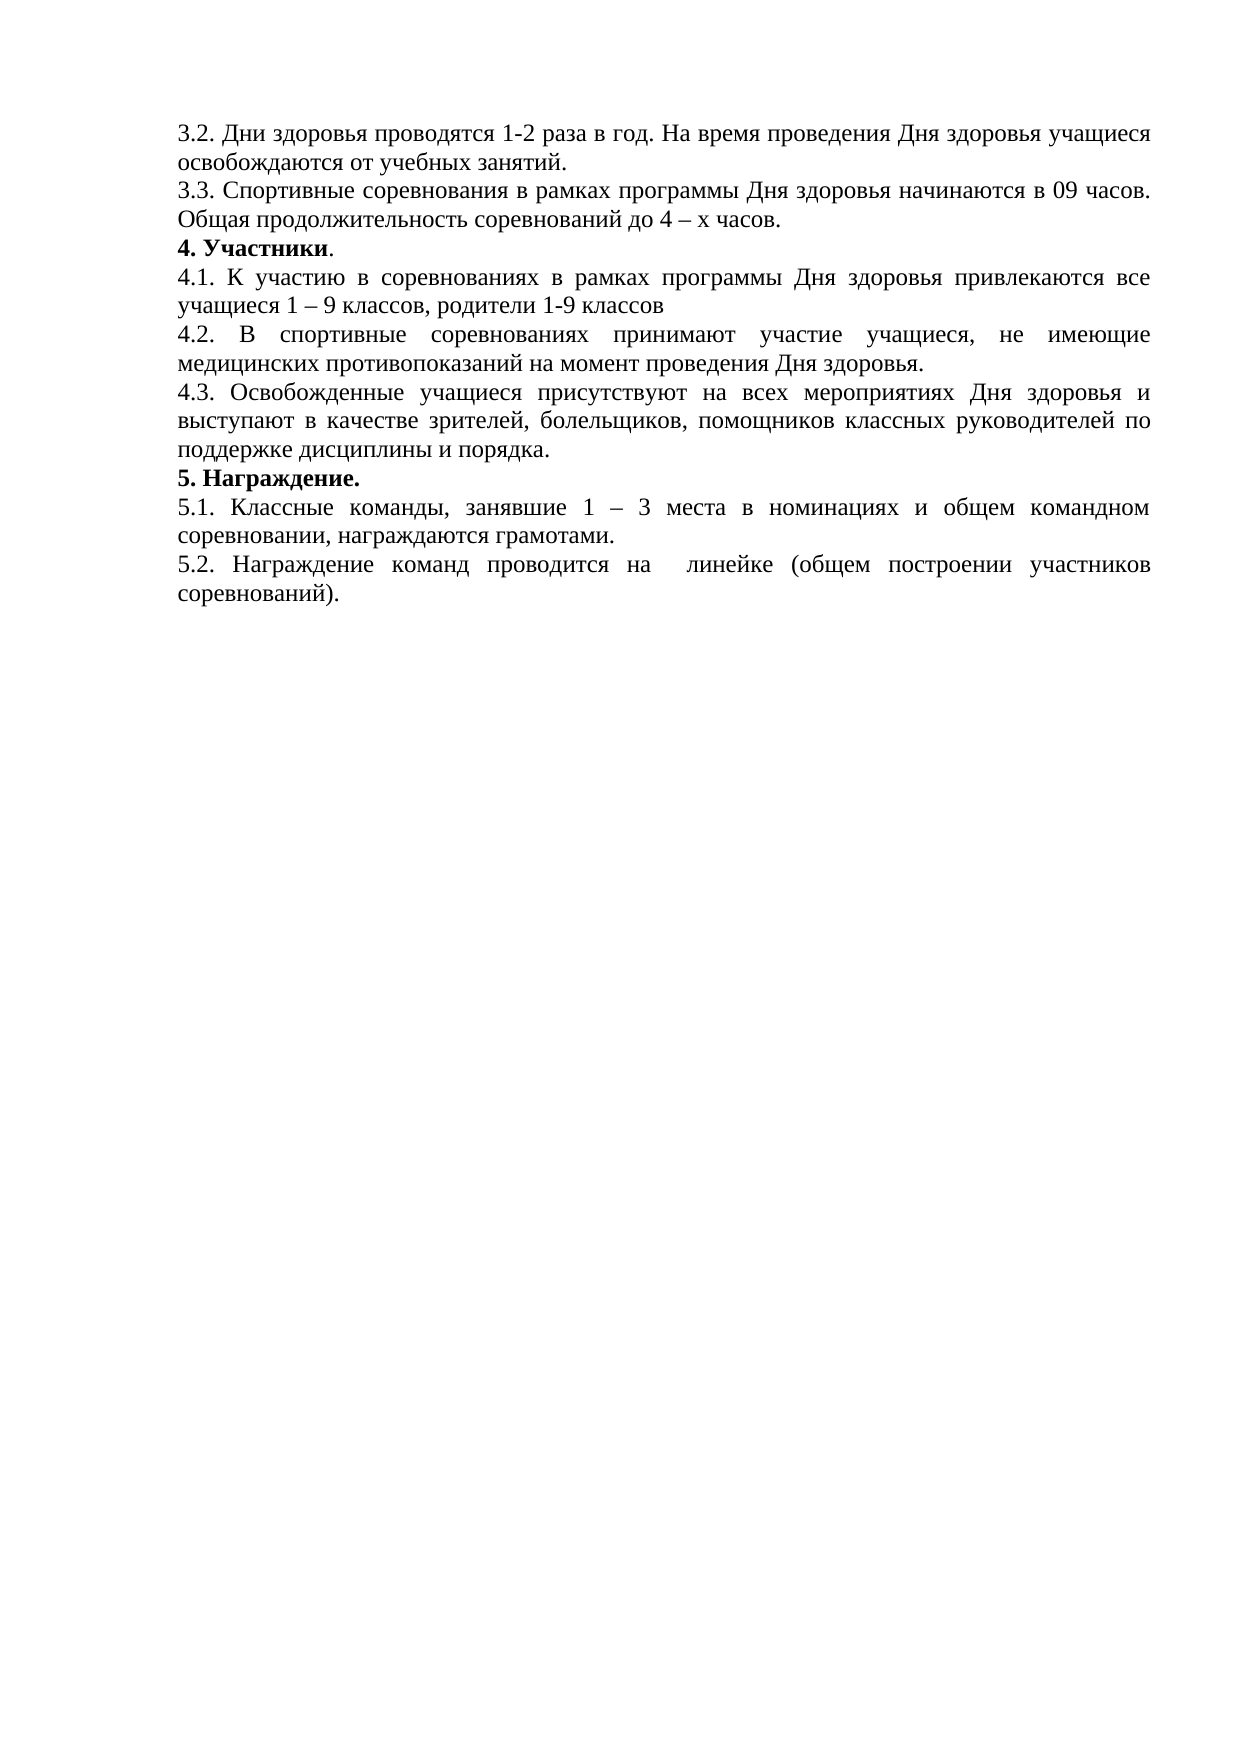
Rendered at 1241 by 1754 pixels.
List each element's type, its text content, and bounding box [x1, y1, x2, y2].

text 3.3. Спортивные соревнования в рамках программы Дня здоровья начинаются в 09 часов. Общая продолжительность соревнований до 4 – х часов. [177, 176, 1152, 233]
text 5. Награждение. [177, 463, 1152, 492]
text 4.3. Освобожденные учащиеся присутствуют на всех мероприятиях Дня здоровья и выступают в качестве зрителей, болельщиков, помощников классных руководителей по поддержке дисциплины и порядка. [177, 377, 1152, 463]
text 4. Участники. [177, 233, 1152, 262]
text 5.2. Награждение команд проводится на линейке (общем построении участников соревнований). [177, 549, 1152, 607]
text 4.2. В спортивные соревнованиях принимают участие учащиеся, не имеющие медицинских противопоказаний на момент проведения Дня здоровья. [177, 319, 1152, 377]
text 5.1. Классные команды, занявшие 1 – 3 места в номинациях и общем командном соревновании, награждаются грамотами. [177, 492, 1152, 549]
text 3.2. Дни здоровья проводятся 1-2 раза в год. На время проведения Дня здоровья учащиеся освобождаются от учебных занятий. [177, 118, 1152, 176]
text 4.1. К участию в соревнованиях в рамках программы Дня здоровья привлекаются все учащиеся 1 – 9 классов, родители 1-9 классов [177, 262, 1152, 319]
